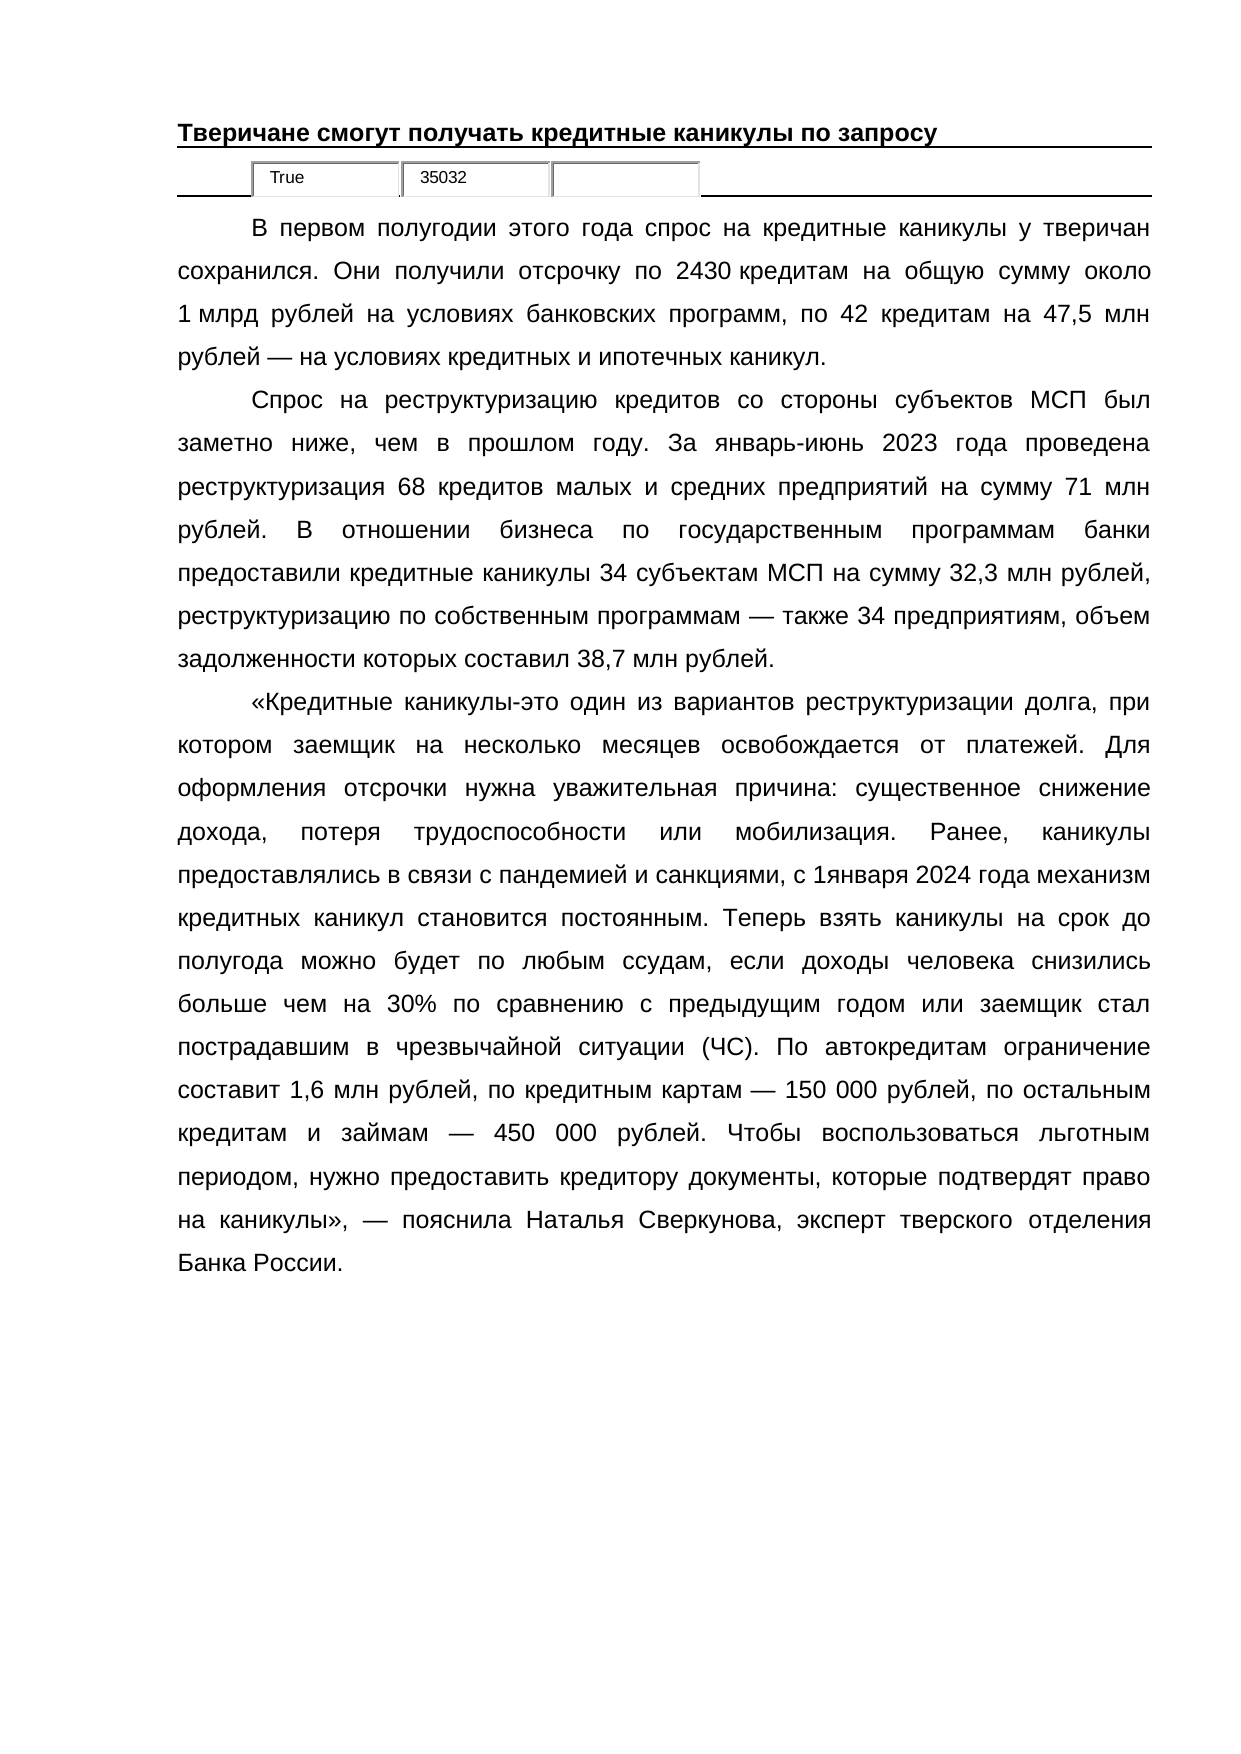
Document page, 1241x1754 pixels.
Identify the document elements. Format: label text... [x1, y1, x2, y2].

text Спрос на реструктуризацию кредитов со стороны субъектов МСП был заметно ниже, чем в прошлом году. За январь-июнь 2023 года проведена реструктуризация 68 кредитов малых и средних предприятий на сумму 71 млн рублей. В отношении бизнеса по государственным программам банки предоставили кредитные каникулы 34 субъектам МСП на сумму 32,3 млн рублей, реструктуризацию по собственным программам — также 34 предприятиям, объем задолженности которых составил 38,7 млн рублей. [177, 385, 1152, 673]
text «Кредитные каникулы-это один из вариантов реструктуризации долга, при котором заемщик на несколько месяцев освобождается от платежей. Для оформления отсрочки нужна уважительная причина: существенное снижение дохода, потеря трудоспособности или мобилизация. Ранее, каникулы предоставлялись в связи с пандемией и санкциями, с 1января 2024 года механизм кредитных каникул становится постоянным. Теперь взять каникулы на срок до полугода можно будет по любым ссудам, если доходы человека снизились больше чем на 30% по сравнению с предыдущим годом или заемщик стал пострадавшим в чрезвычайной ситуации (ЧС). По автокредитам ограничение составит 1,6 млн рублей, по кредитным картам — 150 000 рублей, по остальным кредитам и займам — 450 000 рублей. Чтобы воспользоваться льготным периодом, нужно предоставить кредитору документы, которые подтвердят право на каникулы», — пояснила Наталья Сверкунова, эксперт тверского отделения Банка России. [177, 687, 1152, 1277]
text Тверичане смогут получать кредитные каникулы по запросу [177, 118, 1152, 146]
text В первом полугодии этого года спрос на кредитные каникулы у тверичан сохранился. Они получили отсрочку по 2430 кредитам на общую сумму около 1 млрд рублей на условиях банковских программ, по 42 кредитам на 47,5 млн рублей — на условиях кредитных и ипотечных каникул. [177, 213, 1152, 371]
